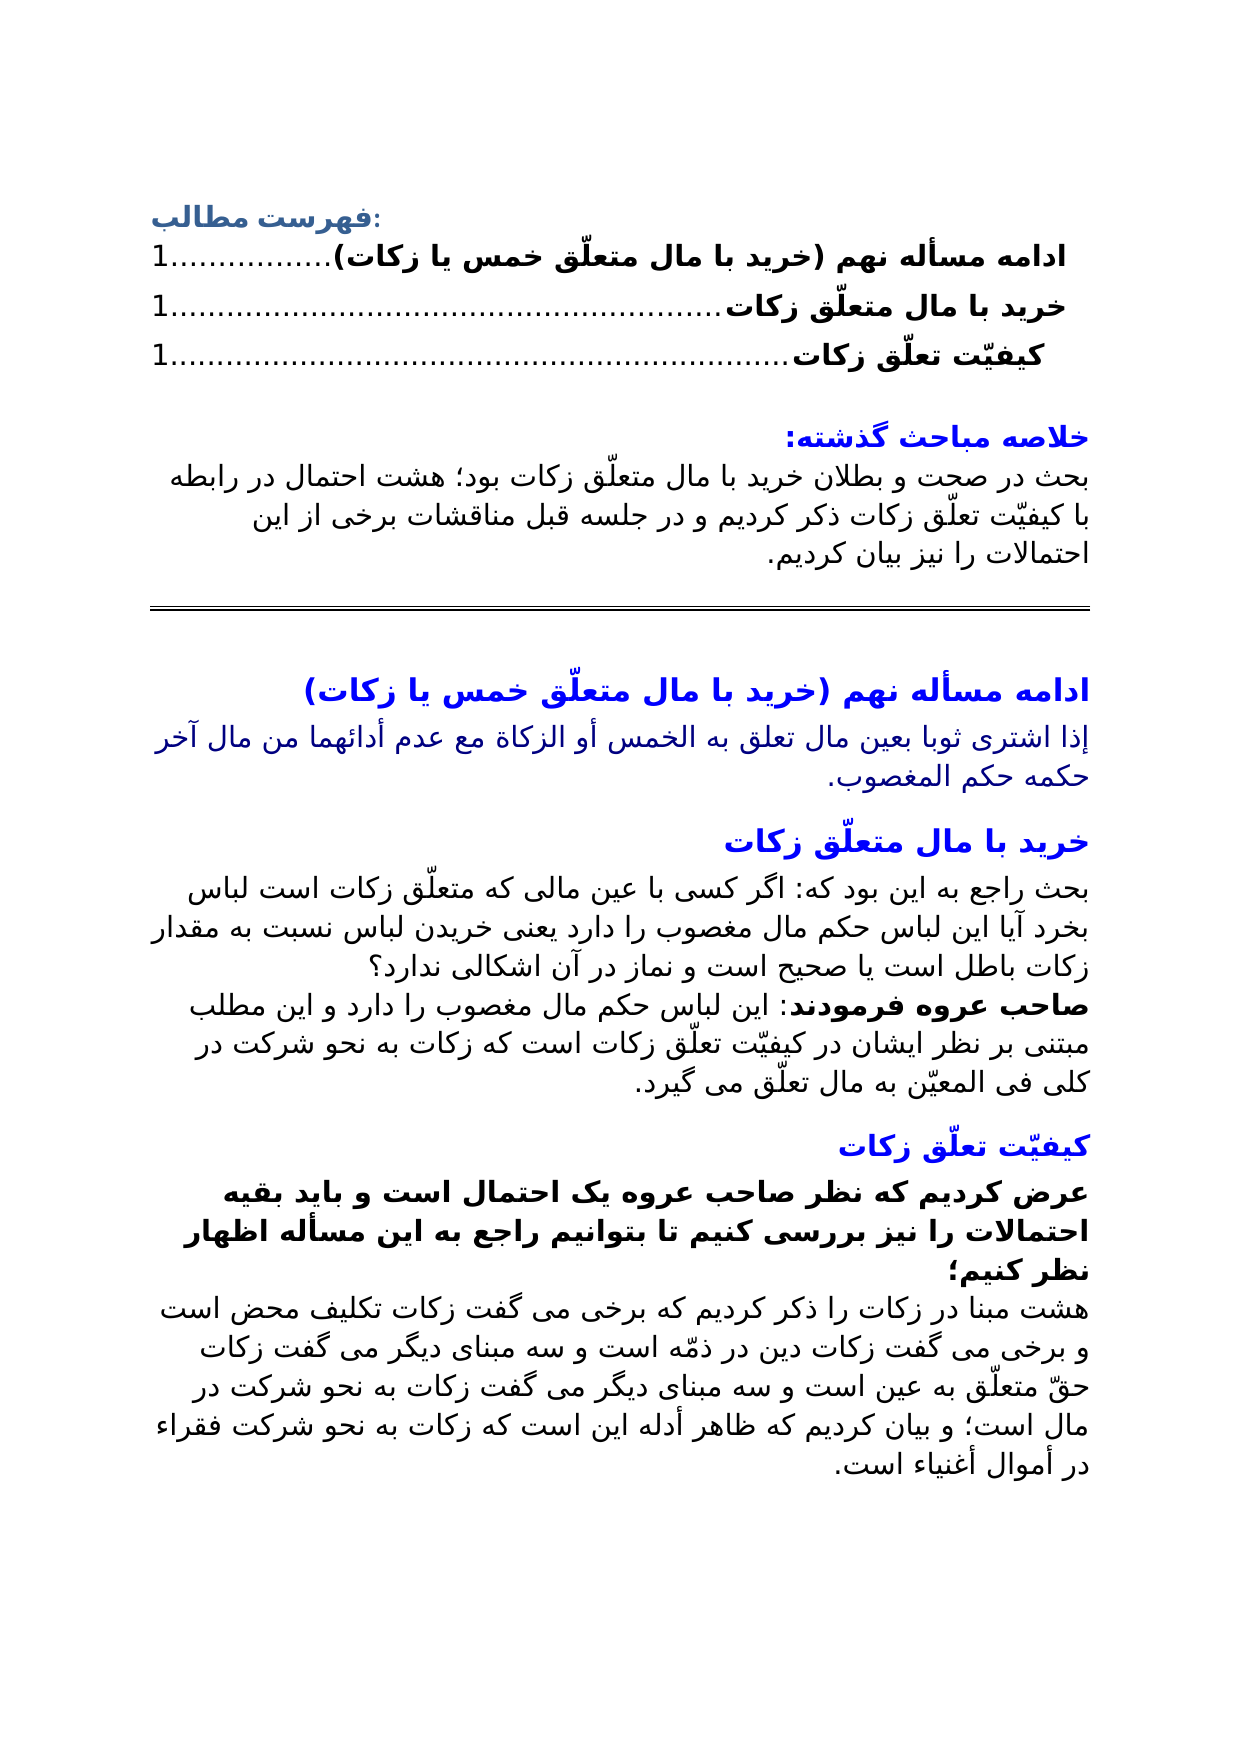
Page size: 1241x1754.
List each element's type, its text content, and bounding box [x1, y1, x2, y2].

text ادامه مسأله نهم (خرید با مال متعلّق خمس یا زکات) [150, 672, 1090, 708]
text خرید با مال متعلّق زکات [150, 823, 1090, 859]
text هشت مبنا در زکات را ذکر کردیم که برخی می گفت زکات تکلیف محض است و برخی می گفت زکات دین در ذمّه است و سه مبنای دیگر می گفت زکات حقّ متعلّق به عین است و سه مبنای دیگر می گفت زکات به نحو شرکت در مال است؛ و بیان کردیم که ظاهر أدله این است که زکات به نحو شرکت فقراء در أموال أغنیاء است. [150, 1292, 1090, 1482]
text بحث راجع به این بود که: اگر کسی با عین مالی که متعلّق زکات است لباس بخرد آیا این لباس حکم مال مغصوب را دارد یعنی خریدن لباس نسبت به مقدار زکات باطل است یا صحیح است و نماز در آن اشکالی ندارد؟ [150, 871, 1090, 983]
text عرض کردیم که نظر صاحب عروه یک احتمال است و باید بقیه احتمالات را نیز بررسی کنیم تا بتوانیم راجع به این مسأله اظهار نظر کنیم؛ [150, 1175, 1090, 1287]
text إذا اشترى ثوبا بعين مال تعلق به الخمس أو الزكاة‌ مع عدم أدائهما من مال آخر حكمه حكم المغصوب. [150, 720, 1090, 793]
text بحث در صحت و بطلان خرید با مال متعلّق زکات بود؛ هشت احتمال در رابطه با کیفیّت تعلّق زکات ذکر کردیم و در جلسه قبل مناقشات برخی از این احتمالات را نیز بیان کردیم. [150, 459, 1090, 571]
text کیفیّت تعلّق زکات [150, 1130, 1090, 1164]
text صاحب عروه فرمودند: این لباس حکم مال مغصوب را دارد و این مطلب مبتنی بر نظر ایشان در کیفیّت تعلّق زکات است که زکات به نحو شرکت در کلی فی المعیّن به مال تعلّق می گیرد. [150, 988, 1090, 1100]
text خلاصه مباحث گذشته: [150, 420, 1090, 454]
